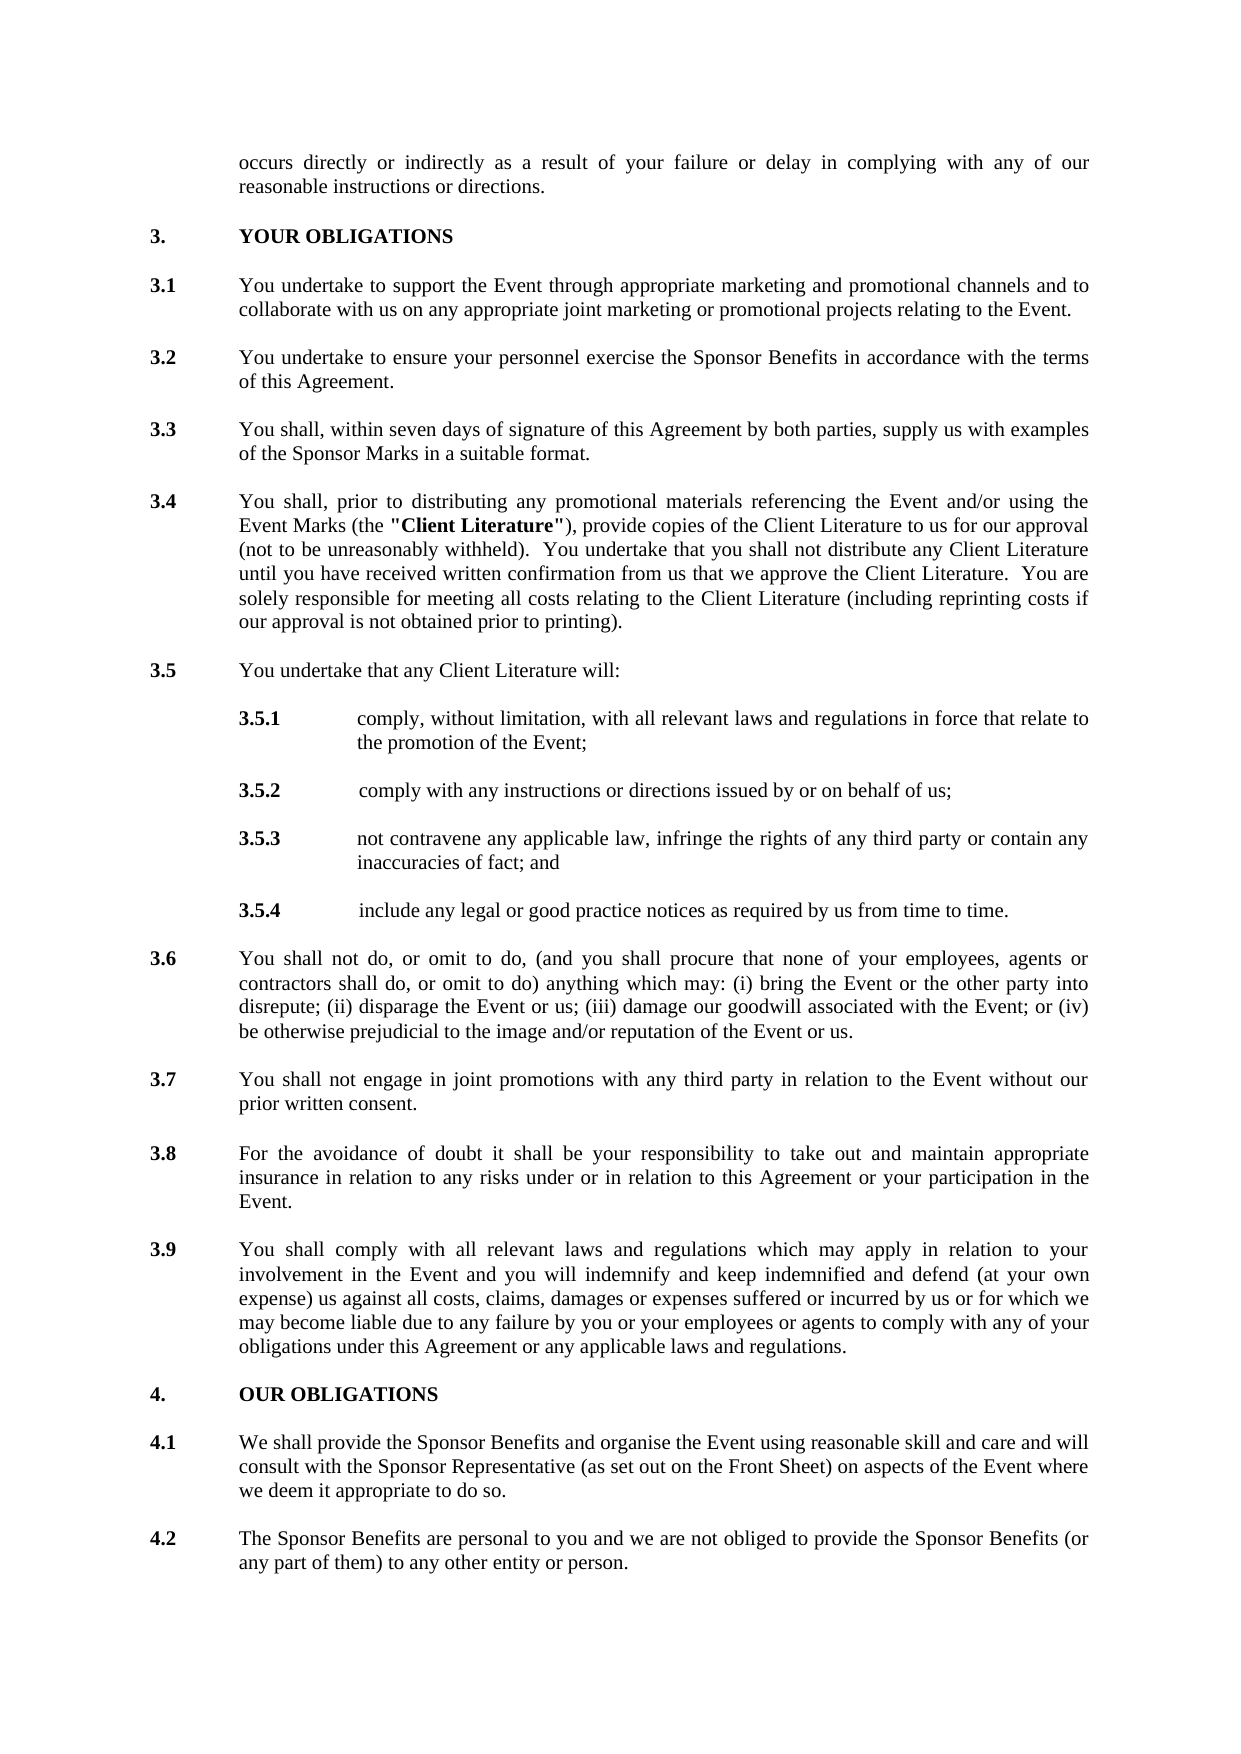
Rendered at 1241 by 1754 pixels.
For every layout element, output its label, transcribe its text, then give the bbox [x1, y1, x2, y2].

text You undertake to support the Event through appropriate marketing and promotional channels and to collaborate with us on any appropriate joint marketing or promotional projects relating to the Event. [150, 273, 1090, 321]
text You shall, within seven days of signature of this Agreement by both parties, supply us with examples of the Sponsor Marks in a suitable format. [150, 417, 1090, 465]
subtitle comply with any instructions or directions issued by or on behalf of us; [239, 778, 1090, 802]
text You undertake that any Client Literature will: [150, 658, 1090, 682]
text You shall not engage in joint promotions with any third party in relation to the Event without our prior written consent. [150, 1067, 1090, 1115]
subtitle not contravene any applicable law, infringe the rights of any third party or contain any inaccuracies of fact; and [239, 826, 1090, 874]
subtitle include any legal or good practice notices as required by us from time to time. [239, 898, 1090, 922]
text You shall comply with all relevant laws and regulations which may apply in relation to your involvement in the Event and you will indemnify and keep indemnified and defend (at your own expense) us against all costs, claims, damages or expenses suffered or incurred by us or for which we may become liable due to any failure by you or your employees or agents to comply with any of your obligations under this Agreement or any applicable laws and regulations. [150, 1237, 1090, 1358]
text We shall provide the Sponsor Benefits and organise the Event using reasonable skill and care and will consult with the Sponsor Representative (as set out on the Front Sheet) on aspects of the Event where we deem it appropriate to do so. [150, 1430, 1090, 1502]
text You undertake to ensure your personnel exercise the Sponsor Benefits in accordance with the terms of this Agreement. [150, 345, 1090, 393]
text For the avoidance of doubt it shall be your responsibility to take out and maintain appropriate insurance in relation to any risks under or in relation to this Agreement or your participation in the Event. [150, 1141, 1090, 1213]
subtitle comply, without limitation, with all relevant laws and regulations in force that relate to the promotion of the Event; [239, 706, 1090, 754]
text You shall not do, or omit to do, (and you shall procure that none of your employees, agents or contractors shall do, or omit to do) anything which may: (i) bring the Event or the other party into disrepute; (ii) disparage the Event or us; (iii) damage our goodwill associated with the Event; or (iv) be otherwise prejudicial to the image and/or reputation of the Event or us. [150, 946, 1090, 1043]
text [150, 150, 1090, 198]
subtitle OUR obligations [150, 1382, 1090, 1406]
text The Sponsor Benefits are personal to you and we are not obliged to provide the Sponsor Benefits (or any part of them) to any other entity or person. [150, 1526, 1090, 1574]
subtitle YOUR obligations [150, 224, 1090, 248]
text You shall, prior to distributing any promotional materials referencing the Event and/or using the Event Marks (the "Client Literature"), provide copies of the Client Literature to us for our approval (not to be unreasonably withheld). You undertake that you shall not distribute any Client Literature until you have received written confirmation from us that we approve the Client Literature. You are solely responsible for meeting all costs relating to the Client Literature (including reprinting costs if our approval is not obtained prior to printing). [150, 489, 1090, 633]
